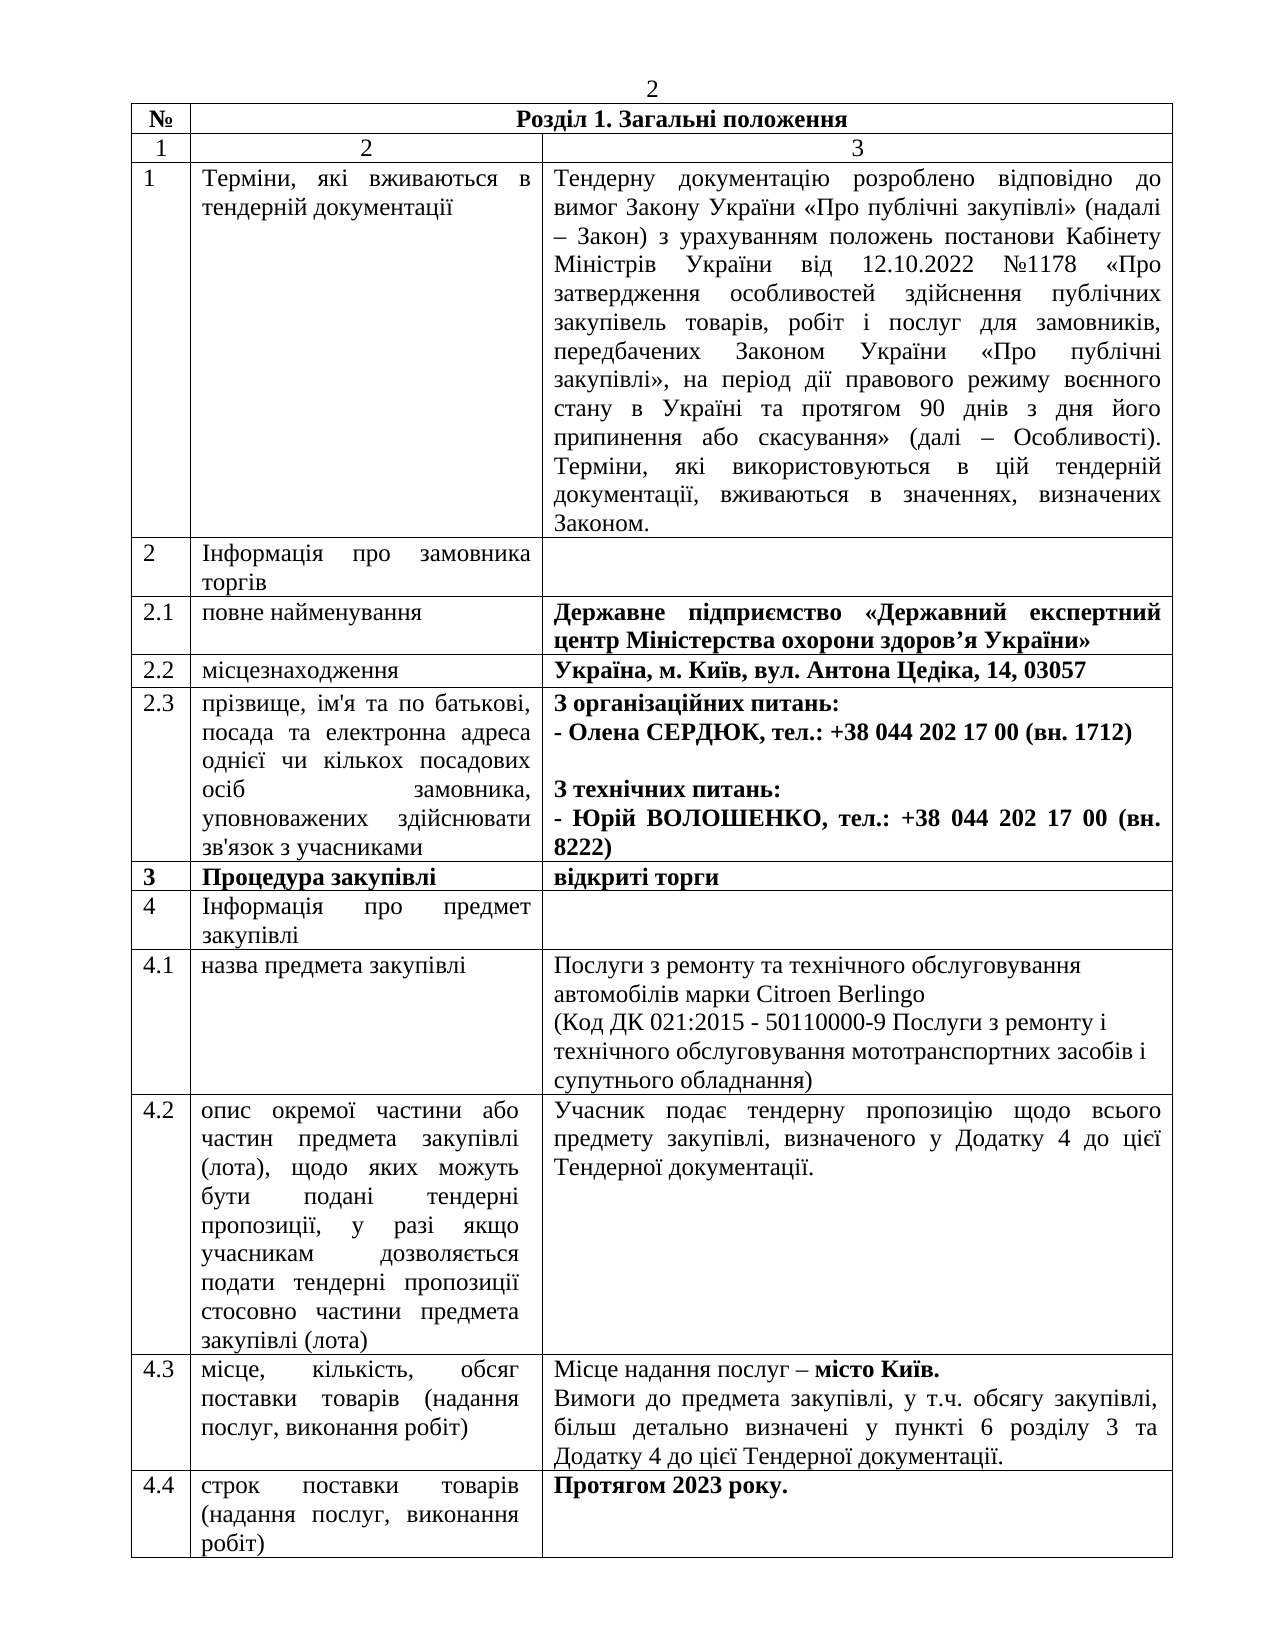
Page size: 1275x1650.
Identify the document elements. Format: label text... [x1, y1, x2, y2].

table_cell 2.3 [132, 688, 190, 861]
table_cell 4.4 [132, 1471, 190, 1557]
table_cell 4.3 [132, 1355, 190, 1469]
table_header Розділ 1. Загальні положення [191, 104, 1172, 132]
table_cell Інформація про предмет закупівлі [191, 891, 542, 949]
table_cell 3 [543, 134, 1172, 162]
table_cell Інформація про замовника торгів [191, 538, 542, 596]
table_cell прізвище, ім'я та по батькові, посада та електронна адреса однієї чи кількох посадових осіб замовника, уповноважених здійснювати зв'язок з учасниками [191, 688, 542, 861]
table_cell Державне підприємство «Державний експертний центр Міністерства охорони здоров’я України» [543, 597, 1172, 654]
table_cell строк поставки товарів (надання послуг, виконання робіт) [191, 1471, 542, 1557]
table_cell 4 [132, 891, 190, 949]
table_cell Учасник подає тендерну пропозицію щодо всього предмету закупівлі, визначеного у Додатку 4 до цієї Тендерної документації. [543, 1095, 1172, 1353]
table_cell 3 [132, 862, 190, 890]
table_cell [543, 538, 1172, 596]
table_cell З організаційних питань: - Олена СЕРДЮК, тел.: +38 044 202 17 00 (вн. 1712) З технічних питань: - Юрій ВОЛОШЕНКО, тел.: +38 044 202 17 00 (вн. 8222) [543, 688, 1172, 861]
table_cell опис окремої частини або частин предмета закупівлі (лота), щодо яких можуть бути подані тендерні пропозиції, у разі якщо учасникам дозволяється подати тендерні пропозиції стосовно частини предмета закупівлі (лота) [191, 1095, 542, 1353]
table_cell 4.2 [132, 1095, 190, 1353]
table_cell відкриті торги [543, 862, 1172, 890]
table_cell місце, кількість, обсяг поставки товарів (надання послуг, виконання робіт) [191, 1355, 542, 1469]
table_cell Протягом 2023 року. [543, 1471, 1172, 1557]
table_cell 1 [132, 163, 190, 537]
table_cell 1 [132, 134, 190, 162]
table_cell повне найменування [191, 597, 542, 654]
table_cell Місце надання послуг – місто Київ. Вимоги до предмета закупівлі, у т.ч. обсягу закупівлі, більш детально визначені у пункті 6 розділу 3 та Додатку 4 до цієї Тендерної документації. [543, 1355, 1172, 1469]
table_cell 2 [132, 538, 190, 596]
table_cell Тендерну документацію розроблено відповідно до вимог Закону України «Про публічні закупівлі» (надалі – Закон) з урахуванням положень постанови Кабінету Міністрів України від 12.10.2022 №1178 «Про затвердження особливостей здійснення публічних закупівель товарів, робіт і послуг для замовників, передбачених Законом України «Про публічні закупівлі», на період дії правового режиму воєнного стану в Україні та протягом 90 днів з дня його припинення або скасування» (далі – Особливості). Терміни, які використовуються в цій тендерній документації, вживаються в значеннях, визначених Законом. [543, 163, 1172, 537]
table_cell Процедура закупівлі [191, 862, 542, 890]
table_cell Послуги з ремонту та технічного обслуговування автомобілів марки Citroen Berlingo (Код ДК 021:2015 - 50110000-9 Послуги з ремонту і технічного обслуговування мототранспортних засобів і супутнього обладнання) [543, 950, 1172, 1094]
table_cell 2.2 [132, 655, 190, 687]
table_cell Україна, м. Київ, вул. Антона Цедіка, 14, 03057 [543, 655, 1172, 687]
table_cell 4.1 [132, 950, 190, 1094]
table_cell місцезнаходження [191, 655, 542, 687]
table_header № [132, 104, 190, 132]
table_cell Терміни, які вживаються в тендерній документації [191, 163, 542, 537]
table_cell 2.1 [132, 597, 190, 654]
table_cell [543, 891, 1172, 949]
table_cell 2 [191, 134, 542, 162]
table_cell назва предмета закупівлі [191, 950, 542, 1094]
